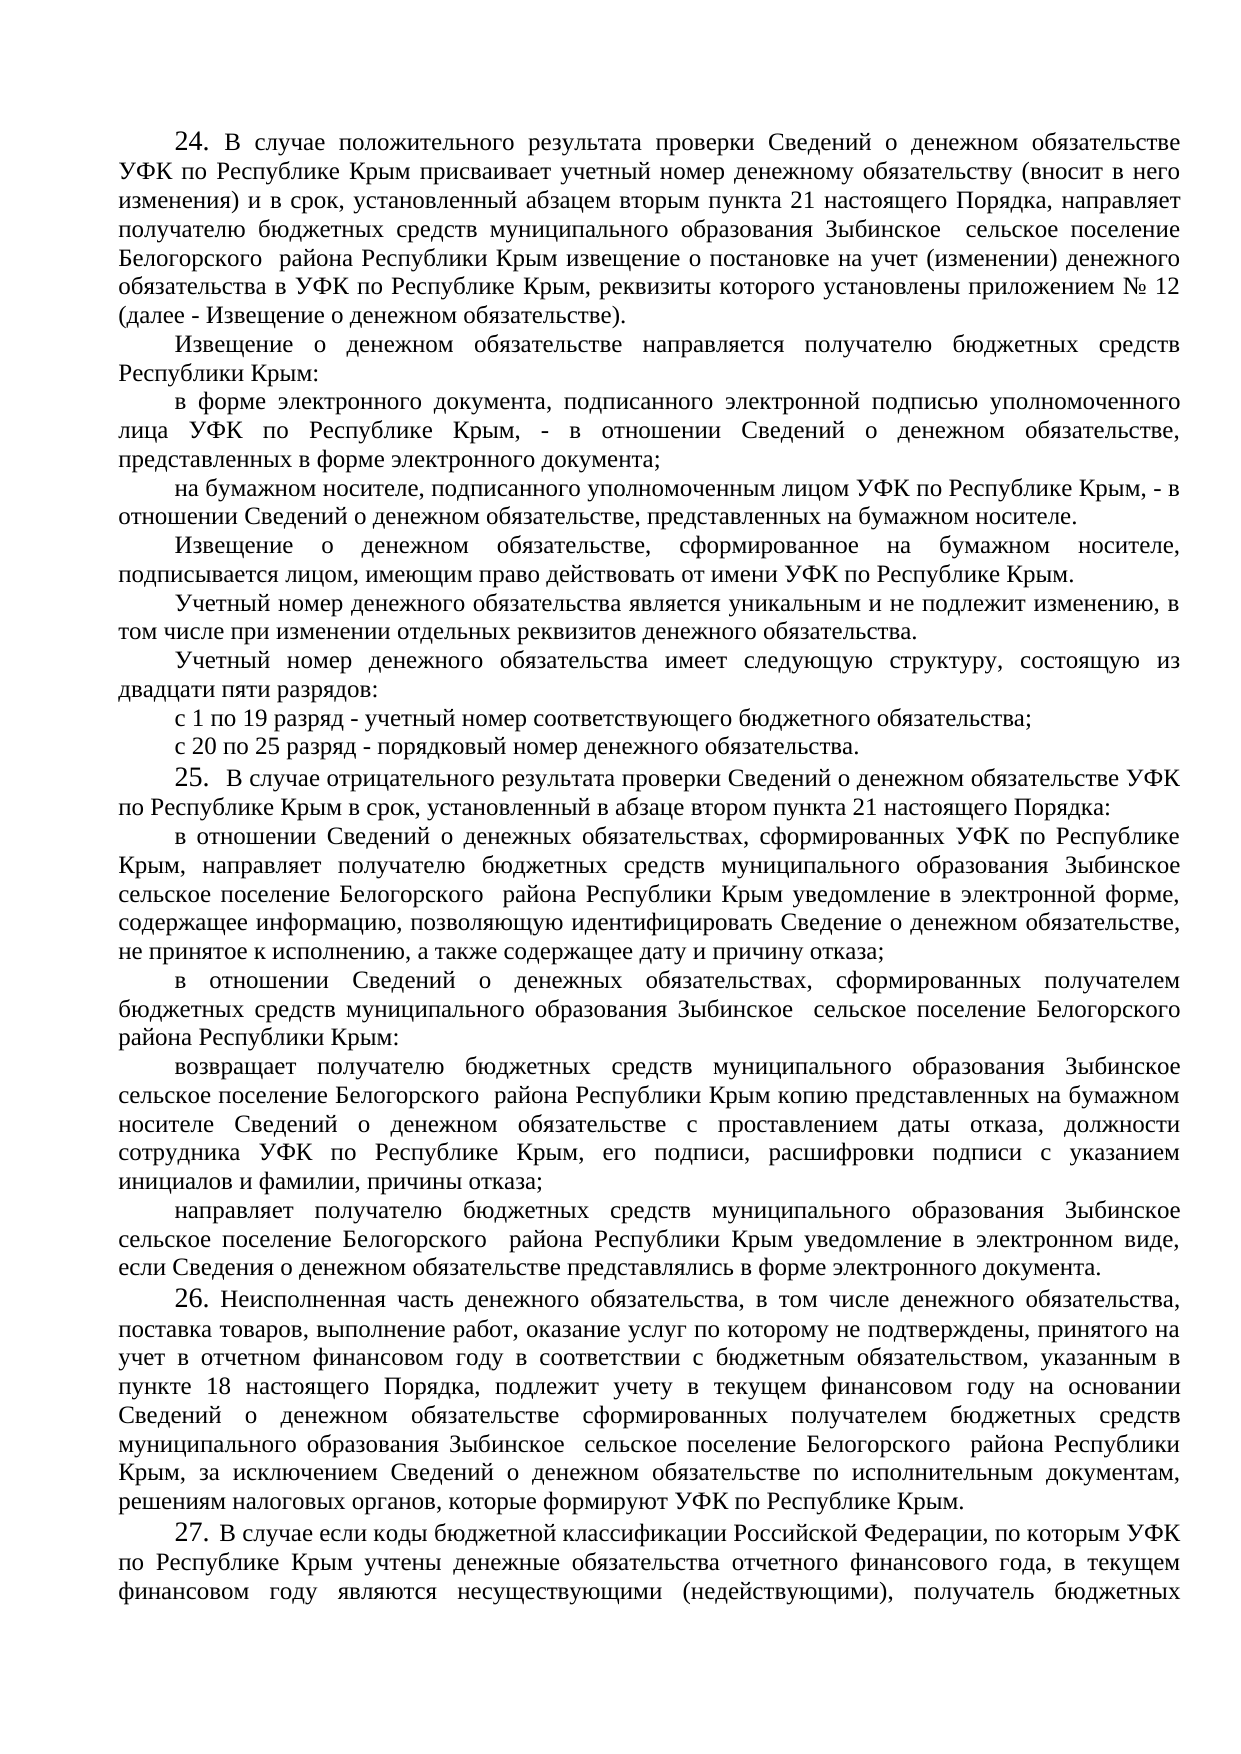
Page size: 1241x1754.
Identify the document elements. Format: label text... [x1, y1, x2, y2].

text возвращает получателю бюджетных средств муниципального образования Зыбинское сельское поселение Белогорского района Республики Крым копию представленных на бумажном носителе Сведений о денежном обязательстве с проставлением даты отказа, должности сотрудника УФК по Республике Крым, его подписи, расшифровки подписи с указанием инициалов и фамилии, причины отказа; [118, 1051, 1181, 1195]
list В случае положительного результата проверки Сведений о денежном обязательстве УФК по Республике Крым присваивает учетный номер денежному обязательству (вносит в него изменения) и в срок, установленный абзацем вторым пункта 21 настоящего Порядка, направляет получателю бюджетных средств муниципального образования Зыбинское сельское поселение Белогорского района Республики Крым извещение о постановке на учет (изменении) денежного обязательства в УФК по Республике Крым, реквизиты которого установлены приложением № 12 (далее - Извещение о денежном обязательстве). [118, 124, 1181, 329]
text Извещение о денежном обязательстве, сформированное на бумажном носителе, подписывается лицом, имеющим право действовать от имени УФК по Республике Крым. [118, 530, 1181, 588]
text Учетный номер денежного обязательства является уникальным и не подлежит изменению, в том числе при изменении отдельных реквизитов денежного обязательства. [118, 588, 1181, 645]
text на бумажном носителе, подписанного уполномоченным лицом УФК по Республике Крым, - в отношении Сведений о денежном обязательстве, представленных на бумажном носителе. [118, 473, 1181, 530]
text с 20 по 25 разряд - порядковый номер денежного обязательства. [118, 731, 1181, 760]
text с 1 по 19 разряд - учетный номер соответствующего бюджетного обязательства; [118, 703, 1181, 731]
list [118, 1515, 1181, 1605]
text в отношении Сведений о денежных обязательствах, сформированных получателем бюджетных средств муниципального образования Зыбинское сельское поселение Белогорского района Республики Крым: [118, 965, 1181, 1051]
text направляет получателю бюджетных средств муниципального образования Зыбинское сельское поселение Белогорского района Республики Крым уведомление в электронном виде, если Сведения о денежном обязательстве представлялись в форме электронного документа. [118, 1195, 1181, 1281]
text в форме электронного документа, подписанного электронной подписью уполномоченного лица УФК по Республике Крым, - в отношении Сведений о денежном обязательстве, представленных в форме электронного документа; [118, 386, 1181, 473]
text Извещение о денежном обязательстве направляется получателю бюджетных средств Республики Крым: [118, 329, 1181, 386]
text в отношении Сведений о денежных обязательствах, сформированных УФК по Республике Крым, направляет получателю бюджетных средств муниципального образования Зыбинское сельское поселение Белогорского района Республики Крым уведомление в электронной форме, содержащее информацию, позволяющую идентифицировать Сведение о денежном обязательстве, не принятое к исполнению, а также содержащее дату и причину отказа; [118, 821, 1181, 965]
list В случае отрицательного результата проверки Сведений о денежном обязательстве УФК по Республике Крым в срок, установленный в абзаце втором пункта 21 настоящего Порядка: [118, 760, 1181, 821]
text Учетный номер денежного обязательства имеет следующую структуру, состоящую из двадцати пяти разрядов: [118, 645, 1181, 703]
list Неисполненная часть денежного обязательства, в том числе денежного обязательства, поставка товаров, выполнение работ, оказание услуг по которому не подтверждены, принятого на учет в отчетном финансовом году в соответствии с бюджетным обязательством, указанным в пункте 18 настоящего Порядка, подлежит учету в текущем финансовом году на основании Сведений о денежном обязательстве сформированных получателем бюджетных средств муниципального образования Зыбинское сельское поселение Белогорского района Республики Крым, за исключением Сведений о денежном обязательстве по исполнительным документам, решениям налоговых органов, которые формируют УФК по Республике Крым. [118, 1281, 1181, 1515]
